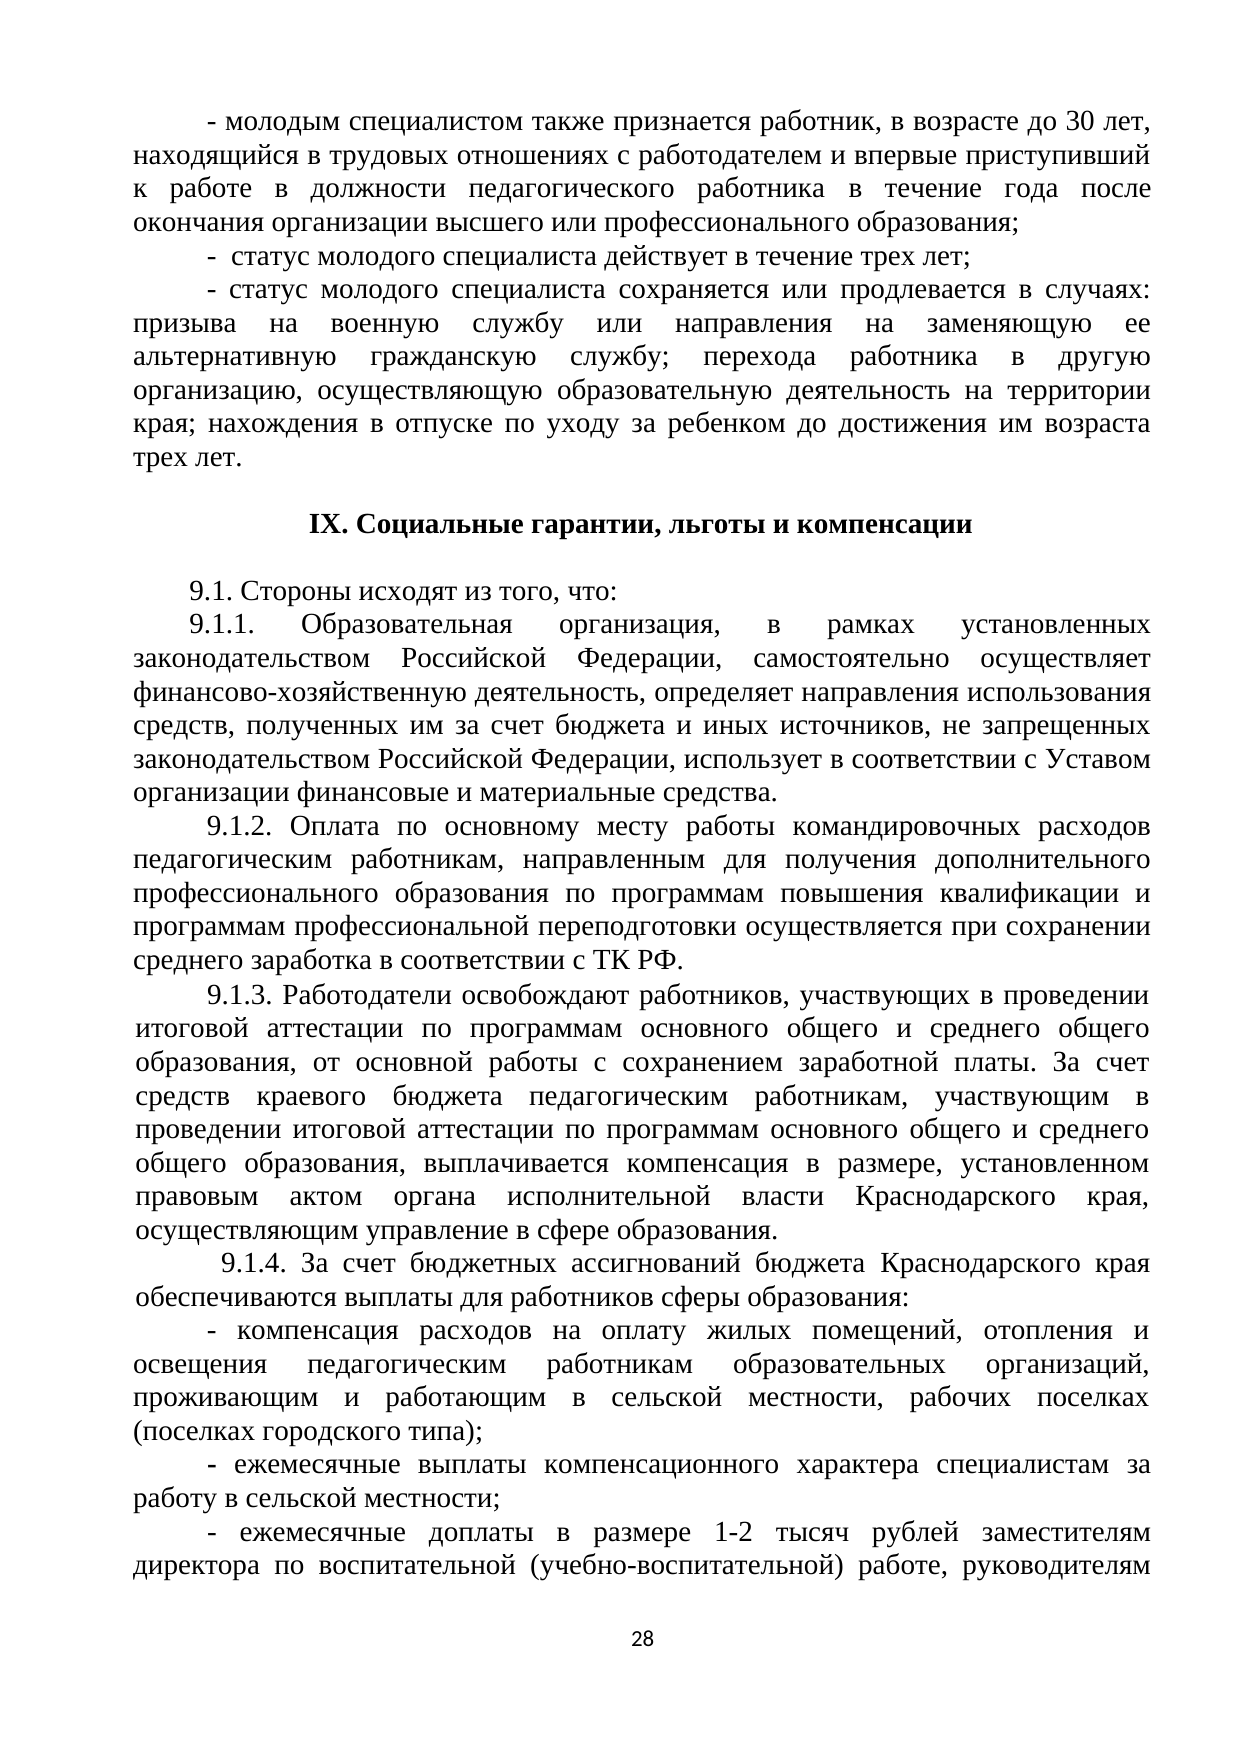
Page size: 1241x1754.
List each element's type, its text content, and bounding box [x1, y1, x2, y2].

text 9.1.2. Оплата по основному месту работы командировочных расходов педагогическим работникам, направленным для получения дополнительного профессионального образования по программам повышения квалификации и программам профессиональной переподготовки осуществляется при сохранении среднего заработка в соответствии с ТК РФ. [133, 808, 1152, 976]
text - статус молодого специалиста сохраняется или продлевается в случаях: призыва на военную службу или направления на заменяющую ее альтернативную гражданскую службу; перехода работника в другую организацию, осуществляющую образовательную деятельность на территории края; нахождения в отпуске по уходу за ребенком до достижения им возраста трех лет. [133, 271, 1152, 472]
text 9.1.4. За счет бюджетных ассигнований бюджета Краснодарского края обеспечиваются выплаты для работников сферы образования: [135, 1245, 1150, 1312]
text - статус молодого специалиста действует в течение трех лет; [133, 238, 1152, 271]
text 9.1. Стороны исходят из того, что: [133, 573, 1152, 607]
text 9.1.3. Работодатели освобождают работников, участвующих в проведении итоговой аттестации по программам основного общего и среднего общего образования, от основной работы с сохранением заработной платы. За счет средств краевого бюджета педагогическим работникам, участвующим в проведении итоговой аттестации по программам основного общего и среднего общего образования, выплачивается компенсация в размере, установленном правовым актом органа исполнительной власти Краснодарского края, осуществляющим управление в сфере образования. [135, 977, 1150, 1245]
text - ежемесячные выплаты компенсационного характера специалистам за работу в сельской местности; [133, 1447, 1152, 1514]
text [133, 1514, 1152, 1581]
text - компенсация расходов на оплату жилых помещений, отопления и освещения педагогическим работникам образовательных организаций, проживающим и работающим в сельской местности, рабочих поселках (поселках городского типа); [133, 1312, 1150, 1447]
text - молодым специалистом также признается работник, в возрасте до 30 лет, находящийся в трудовых отношениях с работодателем и впервые приступивший к работе в должности педагогического работника в течение года после окончания организации высшего или профессионального образования; [133, 103, 1152, 238]
text IX. Социальные гарантии, льготы и компенсации [133, 506, 1148, 539]
text 9.1.1. Образовательная организация, в рамках установленных законодательством Российской Федерации, самостоятельно осуществляет финансово-хозяйственную деятельность, определяет направления использования средств, полученных им за счет бюджета и иных источников, не запрещенных законодательством Российской Федерации, использует в соответствии с Уставом организации финансовые и материальные средства. [133, 607, 1152, 808]
